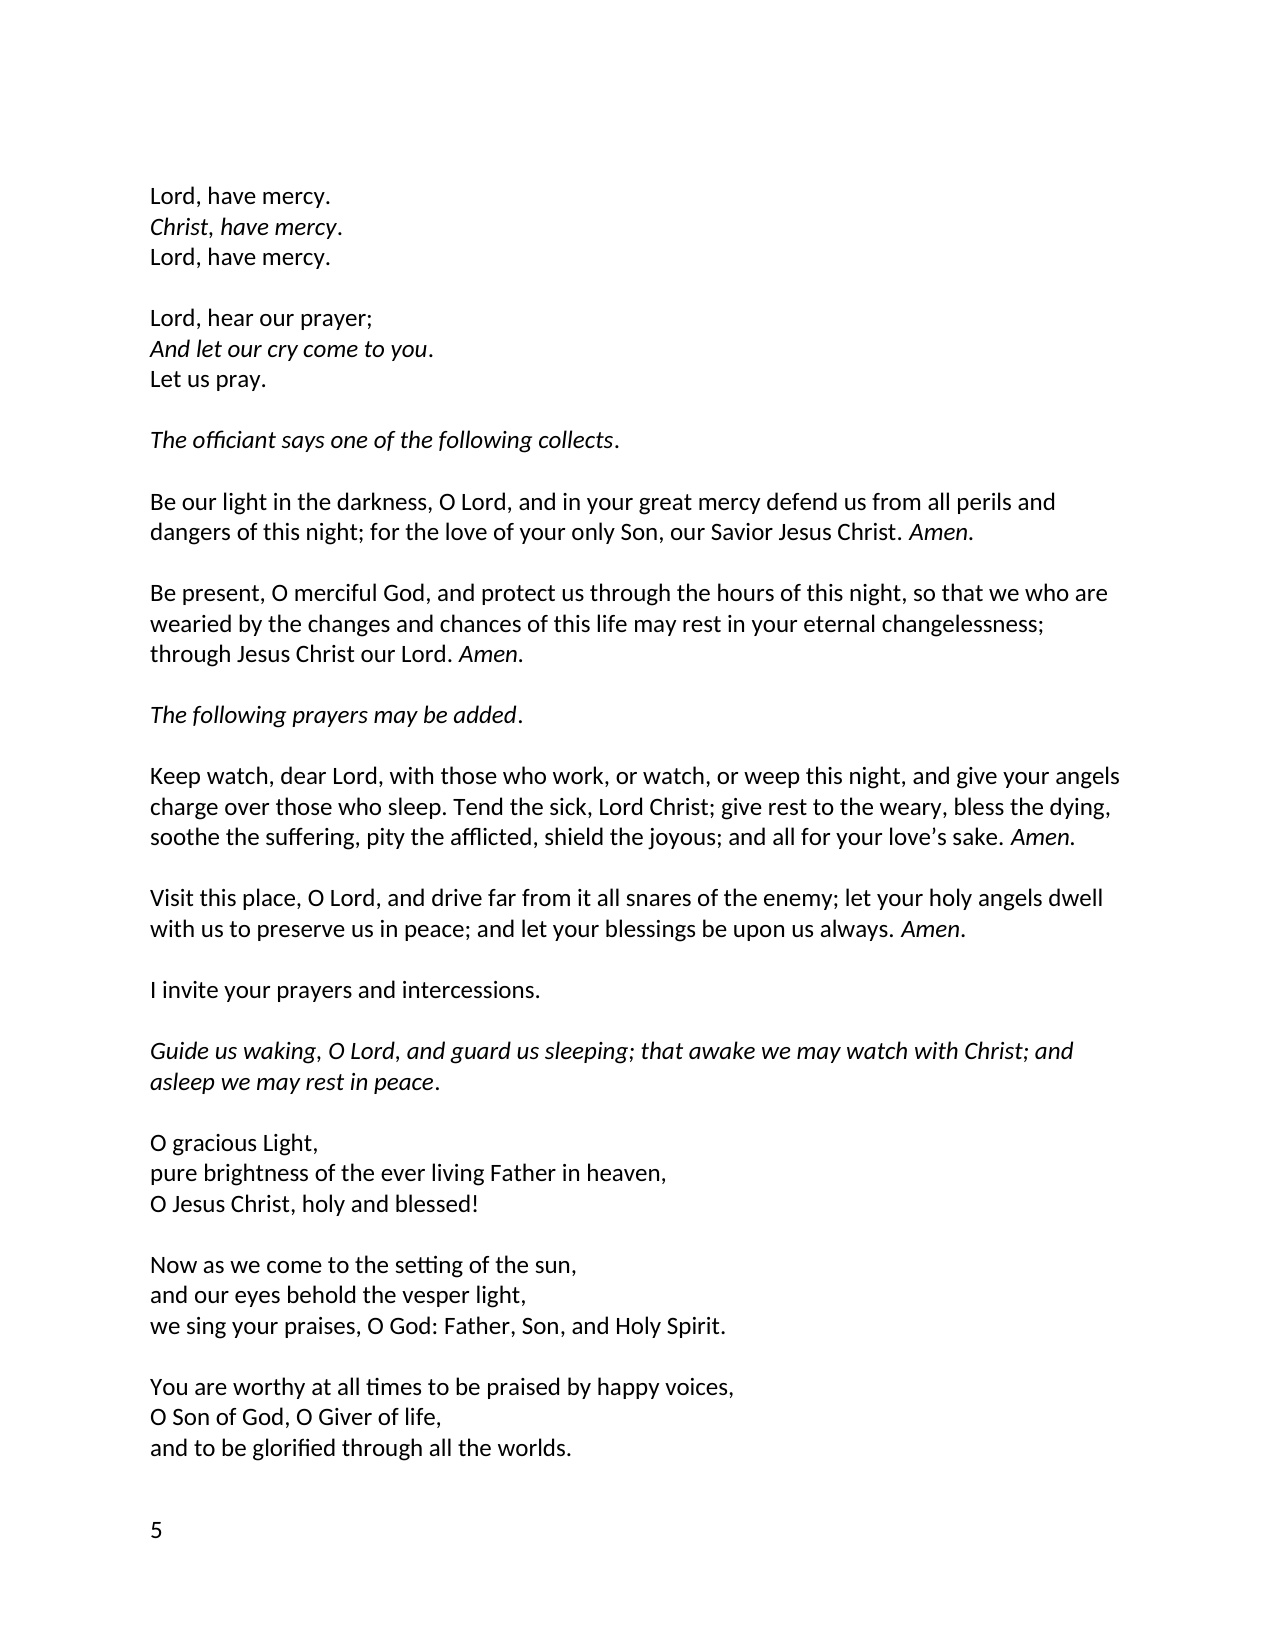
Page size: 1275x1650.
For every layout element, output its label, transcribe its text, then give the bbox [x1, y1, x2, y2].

text Lord, have mercy. [150, 242, 1125, 272]
text Christ, have mercy. [150, 211, 1125, 242]
text Be our light in the darkness, O Lord, and in your great mercy defend us from all perils and dangers of this night; for the love of your only Son, our Savior Jesus Christ. Amen. [150, 486, 1125, 547]
text Guide us waking, O Lord, and guard us sleeping; that awake we may watch with Christ; and asleep we may rest in peace. [150, 1035, 1125, 1096]
text Let us pray. [150, 364, 1125, 394]
text we sing your praises, O God: Father, Son, and Holy Spirit. [150, 1310, 1125, 1340]
text Now as we come to the setting of the sun, [150, 1249, 1125, 1279]
text O Son of God, O Giver of life, [150, 1401, 1125, 1432]
text The officiant says one of the following collects. [150, 425, 1125, 455]
text O Jesus Christ, holy and blessed! [150, 1188, 1125, 1218]
text Lord, have mercy. [150, 181, 1125, 211]
text Be present, O merciful God, and protect us through the hours of this night, so that we who are wearied by the changes and chances of this life may rest in your eternal changelessness; through Jesus Christ our Lord. Amen. [150, 577, 1125, 669]
text And let our cry come to you. [150, 333, 1125, 364]
text Visit this place, O Lord, and drive far from it all snares of the enemy; let your holy angels dwell with us to preserve us in peace; and let your blessings be upon us always. Amen. [150, 882, 1125, 943]
text and to be glorified through all the worlds. [150, 1432, 1125, 1462]
text pure brightness of the ever living Father in heaven, [150, 1157, 1125, 1188]
text Lord, hear our prayer; [150, 303, 1125, 333]
text You are worthy at all times to be praised by happy voices, [150, 1371, 1125, 1401]
text The following prayers may be added. [150, 699, 1125, 730]
text Keep watch, dear Lord, with those who work, or watch, or weep this night, and give your angels charge over those who sleep. Tend the sick, Lord Christ; give rest to the weary, bless the dying, soothe the suffering, pity the afflicted, shield the joyous; and all for your love’s sake. Amen. [150, 760, 1125, 852]
text I invite your prayers and intercessions. [150, 974, 1125, 1004]
text O gracious Light, [150, 1127, 1125, 1157]
text and our eyes behold the vesper light, [150, 1279, 1125, 1310]
